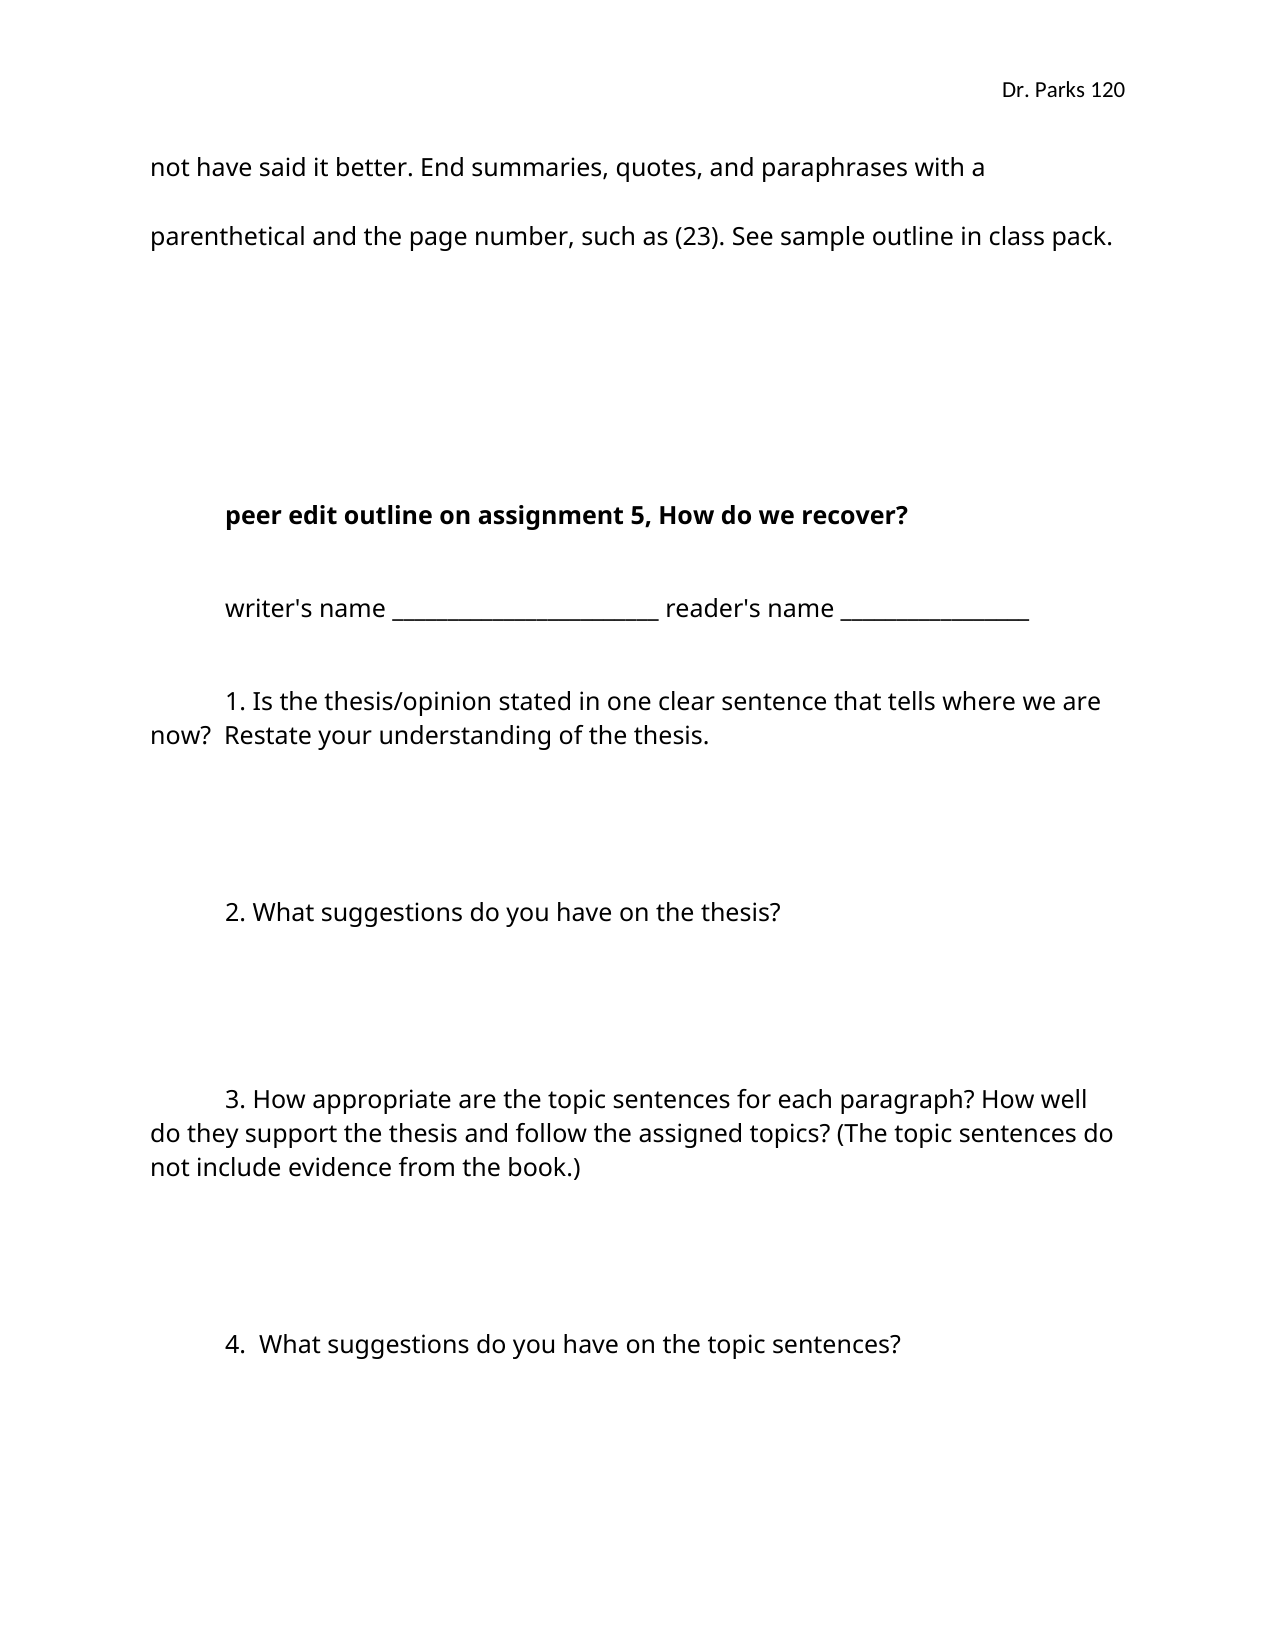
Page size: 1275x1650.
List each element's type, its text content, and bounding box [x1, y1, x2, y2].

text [150, 150, 1125, 252]
text 4. What suggestions do you have on the topic sentences? [150, 1327, 1125, 1361]
text writer's name ________________________ reader's name _________________ [150, 591, 1125, 625]
text 1. Is the thesis/opinion stated in one clear sentence that tells where we are now? Restate your understanding of the thesis. [150, 684, 1125, 752]
text 3. How appropriate are the topic sentences for each paragraph? How well do they support the thesis and follow the assigned topics? (The topic sentences do not include evidence from the book.) [150, 1081, 1125, 1183]
text 2. What suggestions do you have on the thesis? [150, 895, 1125, 929]
text peer edit outline on assignment 5, How do we recover? [150, 497, 1125, 532]
